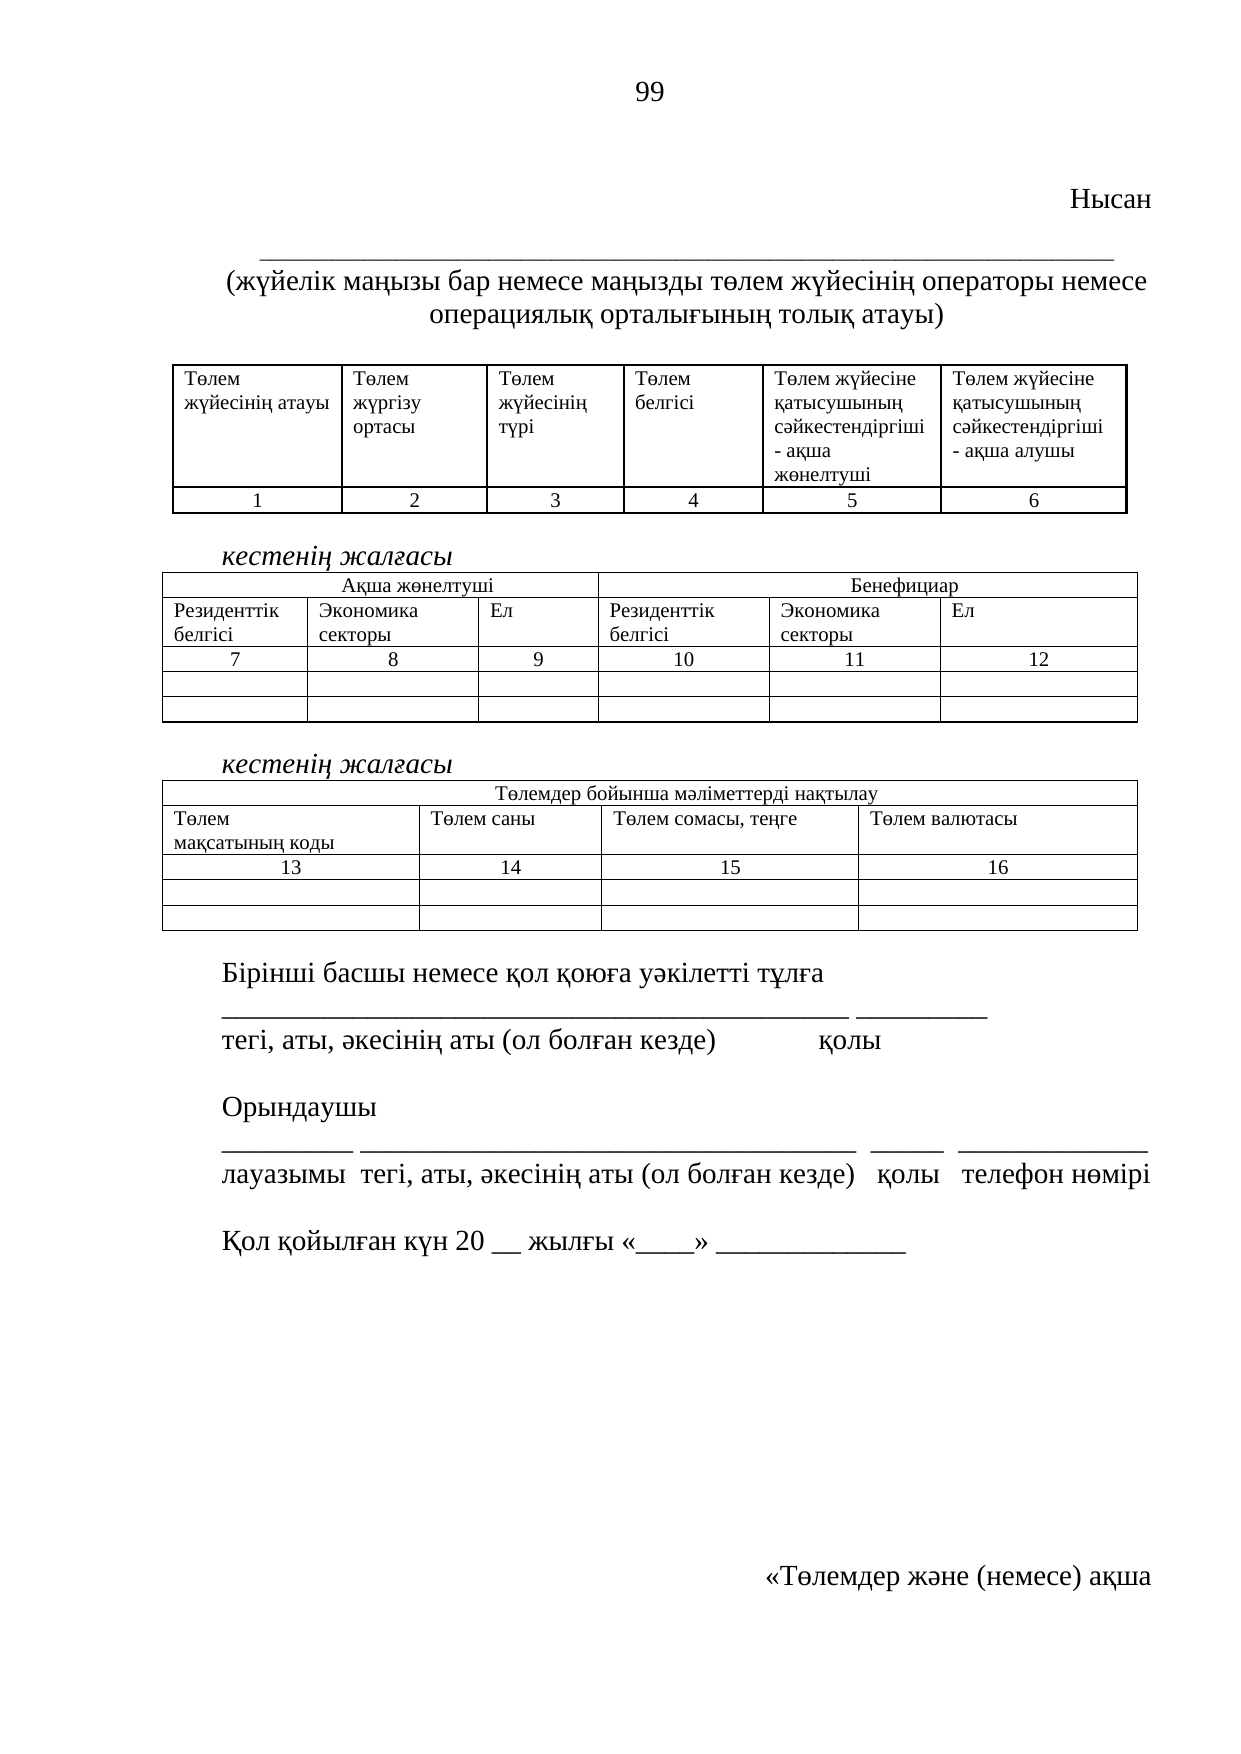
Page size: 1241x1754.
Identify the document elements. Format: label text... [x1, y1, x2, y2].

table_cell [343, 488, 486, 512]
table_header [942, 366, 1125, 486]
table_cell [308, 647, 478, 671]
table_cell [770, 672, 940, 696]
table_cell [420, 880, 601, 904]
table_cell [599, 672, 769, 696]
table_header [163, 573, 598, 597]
text «Төлемдер және (немесе) ақша [148, 1558, 1152, 1592]
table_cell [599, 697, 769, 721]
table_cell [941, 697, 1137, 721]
text Бірінші басшы немесе қол қоюға уәкілетті тұлға [148, 955, 1152, 988]
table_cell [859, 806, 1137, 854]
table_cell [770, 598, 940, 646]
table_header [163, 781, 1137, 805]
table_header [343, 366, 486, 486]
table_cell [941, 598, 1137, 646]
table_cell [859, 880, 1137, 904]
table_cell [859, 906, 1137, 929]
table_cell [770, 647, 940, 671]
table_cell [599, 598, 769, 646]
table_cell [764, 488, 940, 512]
text тегі, аты, әкесінің аты (ол болған кезде) қолы [148, 1022, 1152, 1055]
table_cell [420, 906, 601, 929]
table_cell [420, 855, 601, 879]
text Орындаушы [148, 1089, 1152, 1122]
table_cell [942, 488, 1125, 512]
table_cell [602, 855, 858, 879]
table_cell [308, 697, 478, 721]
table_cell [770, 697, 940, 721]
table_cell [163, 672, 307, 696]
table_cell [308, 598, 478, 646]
text Қол қойылған күн 20 __ жылғы «____» _____________ [148, 1223, 1152, 1257]
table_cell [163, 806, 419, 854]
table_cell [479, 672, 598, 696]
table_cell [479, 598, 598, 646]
text Нысан [148, 181, 1152, 215]
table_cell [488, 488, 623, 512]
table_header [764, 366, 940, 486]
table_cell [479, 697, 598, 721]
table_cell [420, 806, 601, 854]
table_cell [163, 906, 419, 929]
text кестенің жалғасы [148, 746, 1152, 780]
text ___________________________________________ _________ [148, 988, 1152, 1022]
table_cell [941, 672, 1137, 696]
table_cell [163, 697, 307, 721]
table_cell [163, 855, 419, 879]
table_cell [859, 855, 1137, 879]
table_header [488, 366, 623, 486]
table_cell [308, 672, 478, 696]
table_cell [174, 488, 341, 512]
text лауазымы тегі, аты, әкесінің аты (ол болған кезде) қолы телефон нөмірі [148, 1156, 1152, 1189]
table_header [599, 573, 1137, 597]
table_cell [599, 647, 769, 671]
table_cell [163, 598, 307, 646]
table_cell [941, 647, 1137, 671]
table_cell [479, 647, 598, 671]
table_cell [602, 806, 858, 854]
text __________________________________________________________________________________ [148, 239, 1152, 263]
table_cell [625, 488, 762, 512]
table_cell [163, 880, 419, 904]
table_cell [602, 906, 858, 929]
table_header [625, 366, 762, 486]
text _________ __________________________________ _____ _____________ [148, 1122, 1152, 1156]
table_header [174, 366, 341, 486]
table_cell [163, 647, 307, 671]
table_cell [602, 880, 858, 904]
text операциялық орталығының толық атауы) [148, 296, 1152, 330]
text (жүйелік маңызы бар немесе маңызды төлем жүйесінің операторы немесе [148, 263, 1152, 296]
text кестенің жалғасы [148, 538, 1152, 572]
